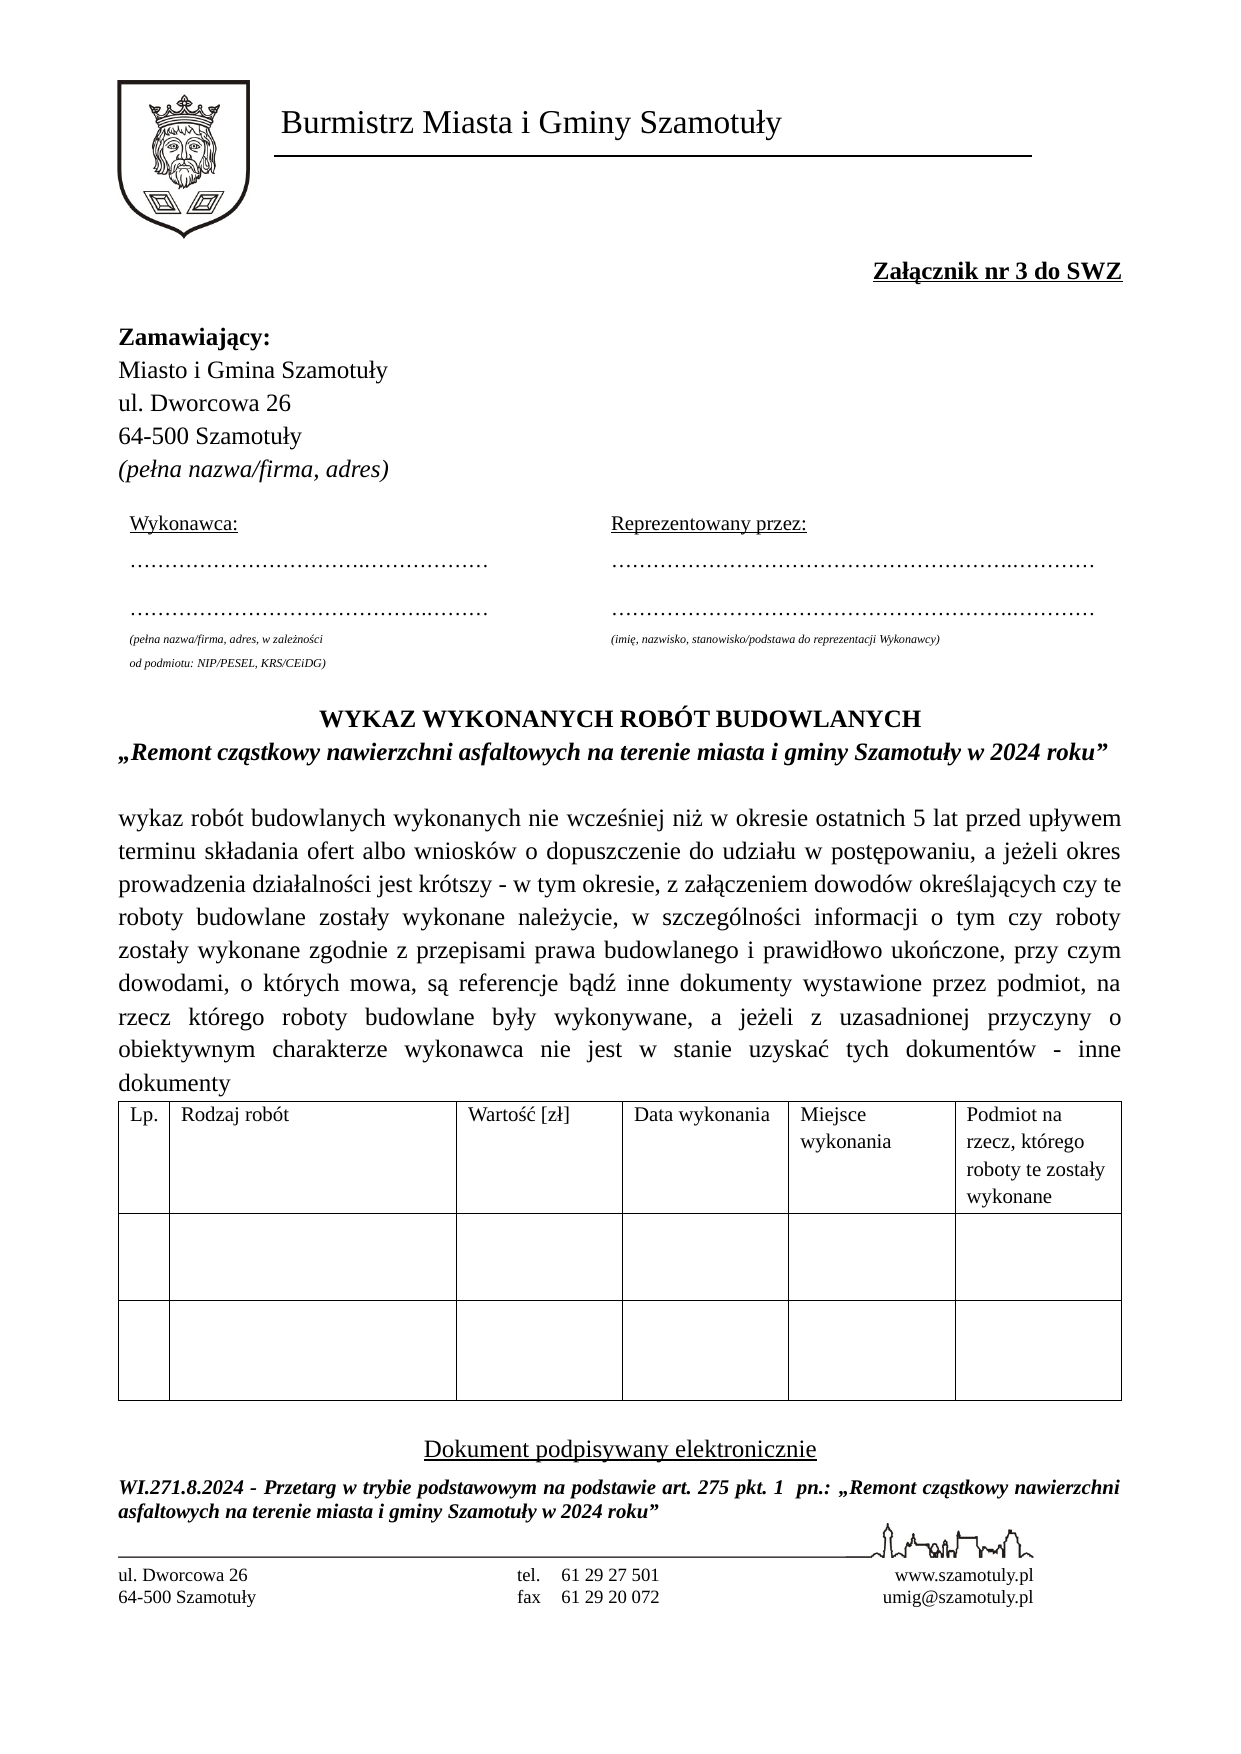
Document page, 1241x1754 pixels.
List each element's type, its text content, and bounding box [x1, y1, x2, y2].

table_cell [789, 1301, 955, 1400]
table_cell ………………………………………………….………… ………………………………………………….………… (imię, nazwisko, stanowisko/podstawa do reprezentacji Wykonawcy) [600, 535, 1122, 704]
picture [117, 80, 250, 239]
table_header Reprezentowany przez: [600, 487, 1122, 535]
text wykaz robót budowlanych wykonanych nie wcześniej niż w okresie ostatnich 5 lat przed upływem terminu składania ofert albo wniosków o dopuszczenie do udziału w postępowaniu, a jeżeli okres prowadzenia działalności jest krótszy - w tym okresie, z załączeniem dowodów określających czy te roboty budowlane zostały wykonane należycie, w szczególności informacji o tym czy roboty zostały wykonane zgodnie z przepisami prawa budowlanego i prawidłowo ukończone, przy czym dowodami, o których mowa, są referencje bądź inne dokumenty wystawione przez podmiot, na rzecz którego roboty budowlane były wykonywane, a jeżeli z uzasadnionej przyczyny o obiektywnym charakterze wykonawca nie jest w stanie uzyskać tych dokumentów - inne dokumenty [118, 770, 1122, 1096]
text (pełna nazwa/firma, adres) [118, 454, 1122, 483]
table_header Lp. [119, 1102, 169, 1213]
text 64-500 Szamotuły [118, 421, 1122, 450]
table_header Wykonawca: [118, 487, 599, 535]
table_cell [119, 1214, 169, 1300]
text WYKAZ WYKONANYCH ROBÓT BUDOWLANYCH [118, 704, 1122, 733]
table_cell [789, 1214, 955, 1300]
text Załącznik nr 3 do SWZ [118, 256, 1122, 284]
table_cell [170, 1214, 456, 1300]
table_header Wartość [zł] [457, 1102, 622, 1213]
table_cell [170, 1301, 456, 1400]
table_header Data wykonania [623, 1102, 788, 1213]
table_cell [623, 1214, 788, 1300]
text Zamawiający: [118, 322, 1122, 351]
text ul. Dworcowa 26 [118, 388, 1122, 417]
table_cell [956, 1214, 1121, 1300]
table_cell [956, 1301, 1121, 1400]
table_cell [623, 1301, 788, 1400]
table_header Podmiot na rzecz, którego roboty te zostały wykonane [956, 1102, 1121, 1213]
table_cell …………………………….……………… …………………………………….……… (pełna nazwa/firma, adres, w zależności od podmiotu: NIP/PESEL, KRS/CEiDG) [118, 535, 599, 704]
picture [118, 1523, 1034, 1558]
table_cell [457, 1214, 622, 1300]
table_header Miejsce wykonania [789, 1102, 955, 1213]
table_cell [457, 1301, 622, 1400]
text Miasto i Gmina Szamotuły [118, 355, 1122, 384]
text Dokument podpisywany elektronicznie [118, 1434, 1122, 1463]
table_header Rodzaj robót [170, 1102, 456, 1213]
table_cell [119, 1301, 169, 1400]
text „Remont cząstkowy nawierzchni asfaltowych na terenie miasta i gminy Szamotuły w 2024 roku” [118, 737, 1122, 766]
